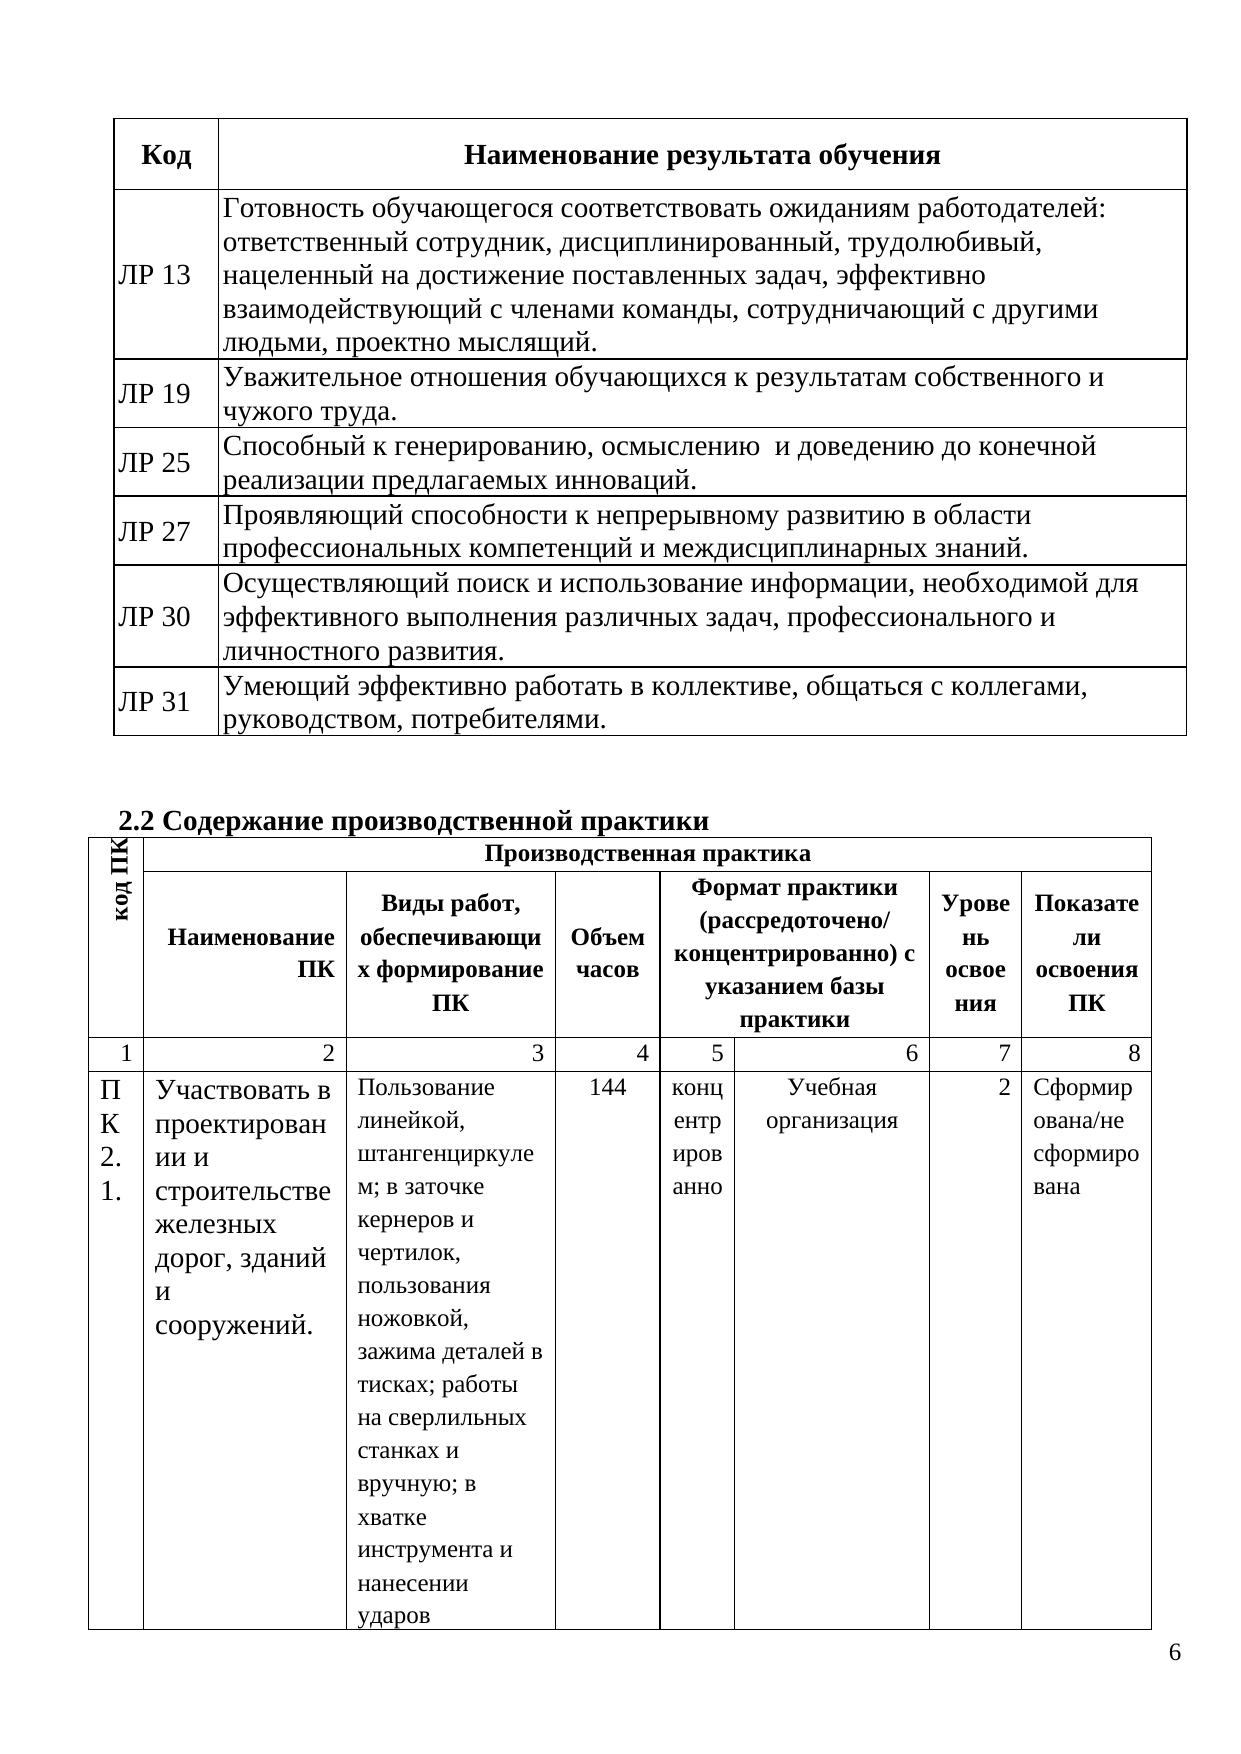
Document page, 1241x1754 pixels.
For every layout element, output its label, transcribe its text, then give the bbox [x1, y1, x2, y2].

table_cell 7 [930, 1038, 1021, 1071]
table_header код ПК [89, 838, 143, 1037]
table_cell концентрированно [661, 1072, 734, 1629]
table_cell 3 [347, 1038, 555, 1071]
table_cell 6 [735, 1038, 929, 1071]
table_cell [144, 1072, 346, 1629]
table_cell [347, 1072, 555, 1629]
table_cell ЛР 25 [115, 428, 218, 495]
table_cell ЛР 13 [115, 190, 218, 358]
table_cell Наименование ПК [144, 872, 346, 1037]
table_cell Учебная организация [735, 1072, 929, 1629]
table_cell Осуществляющий поиск и использование информации, необходимой для эффективного выполнения различных задач, профессионального и личностного развития. [219, 566, 1186, 666]
table_cell Виды работ, обеспечивающих формирование ПК [347, 872, 555, 1037]
table_cell ПК2.1. [89, 1072, 143, 1629]
table_cell Умеющий эффективно работать в коллективе, общаться с коллегами, руководством, потребителями. [219, 668, 1186, 735]
table_cell Показатели освоения ПК [1022, 872, 1151, 1037]
table_header Наименование результата обучения [219, 119, 1186, 189]
table_cell Формат практики (рассредоточено/ концентрированно) с указанием базы практики [661, 872, 929, 1037]
table_cell Объем часов [556, 872, 659, 1037]
table_header Код [115, 119, 218, 189]
table_cell ЛР 30 [115, 566, 218, 666]
table_cell 1 [89, 1038, 143, 1071]
table_cell 2 [144, 1038, 346, 1071]
text 2.2 Содержание производственной практики [118, 803, 1181, 837]
table_cell 2 [930, 1072, 1021, 1629]
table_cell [1022, 1072, 1151, 1629]
table_cell Уровень освоения [930, 872, 1021, 1037]
table_cell Способный к генерированию, осмыслению и доведению до конечной реализации предлагаемых инноваций. [219, 428, 1186, 495]
table_cell Готовность обучающегося соответствовать ожиданиям работодателей: ответственный сотрудник, дисциплинированный, трудолюбивый, нацеленный на достижение поставленных задач, эффективно взаимодействующий с членами команды, сотрудничающий с другими людьми, проектно мыслящий. [219, 190, 1186, 358]
table_cell ЛР 31 [115, 668, 218, 735]
table_header Производственная практика [144, 838, 1151, 871]
table_cell ЛР 19 [115, 360, 218, 427]
table_cell 144 [556, 1072, 659, 1629]
table_cell Проявляющий способности к непрерывному развитию в области профессиональных компетенций и междисциплинарных знаний. [219, 497, 1186, 564]
table_cell 5 [661, 1038, 734, 1071]
table_cell ЛР 27 [115, 497, 218, 564]
table_cell Уважительное отношения обучающихся к результатам собственного и чужого труда. [219, 360, 1186, 427]
table_cell 8 [1022, 1038, 1151, 1071]
table_cell 4 [556, 1038, 659, 1071]
